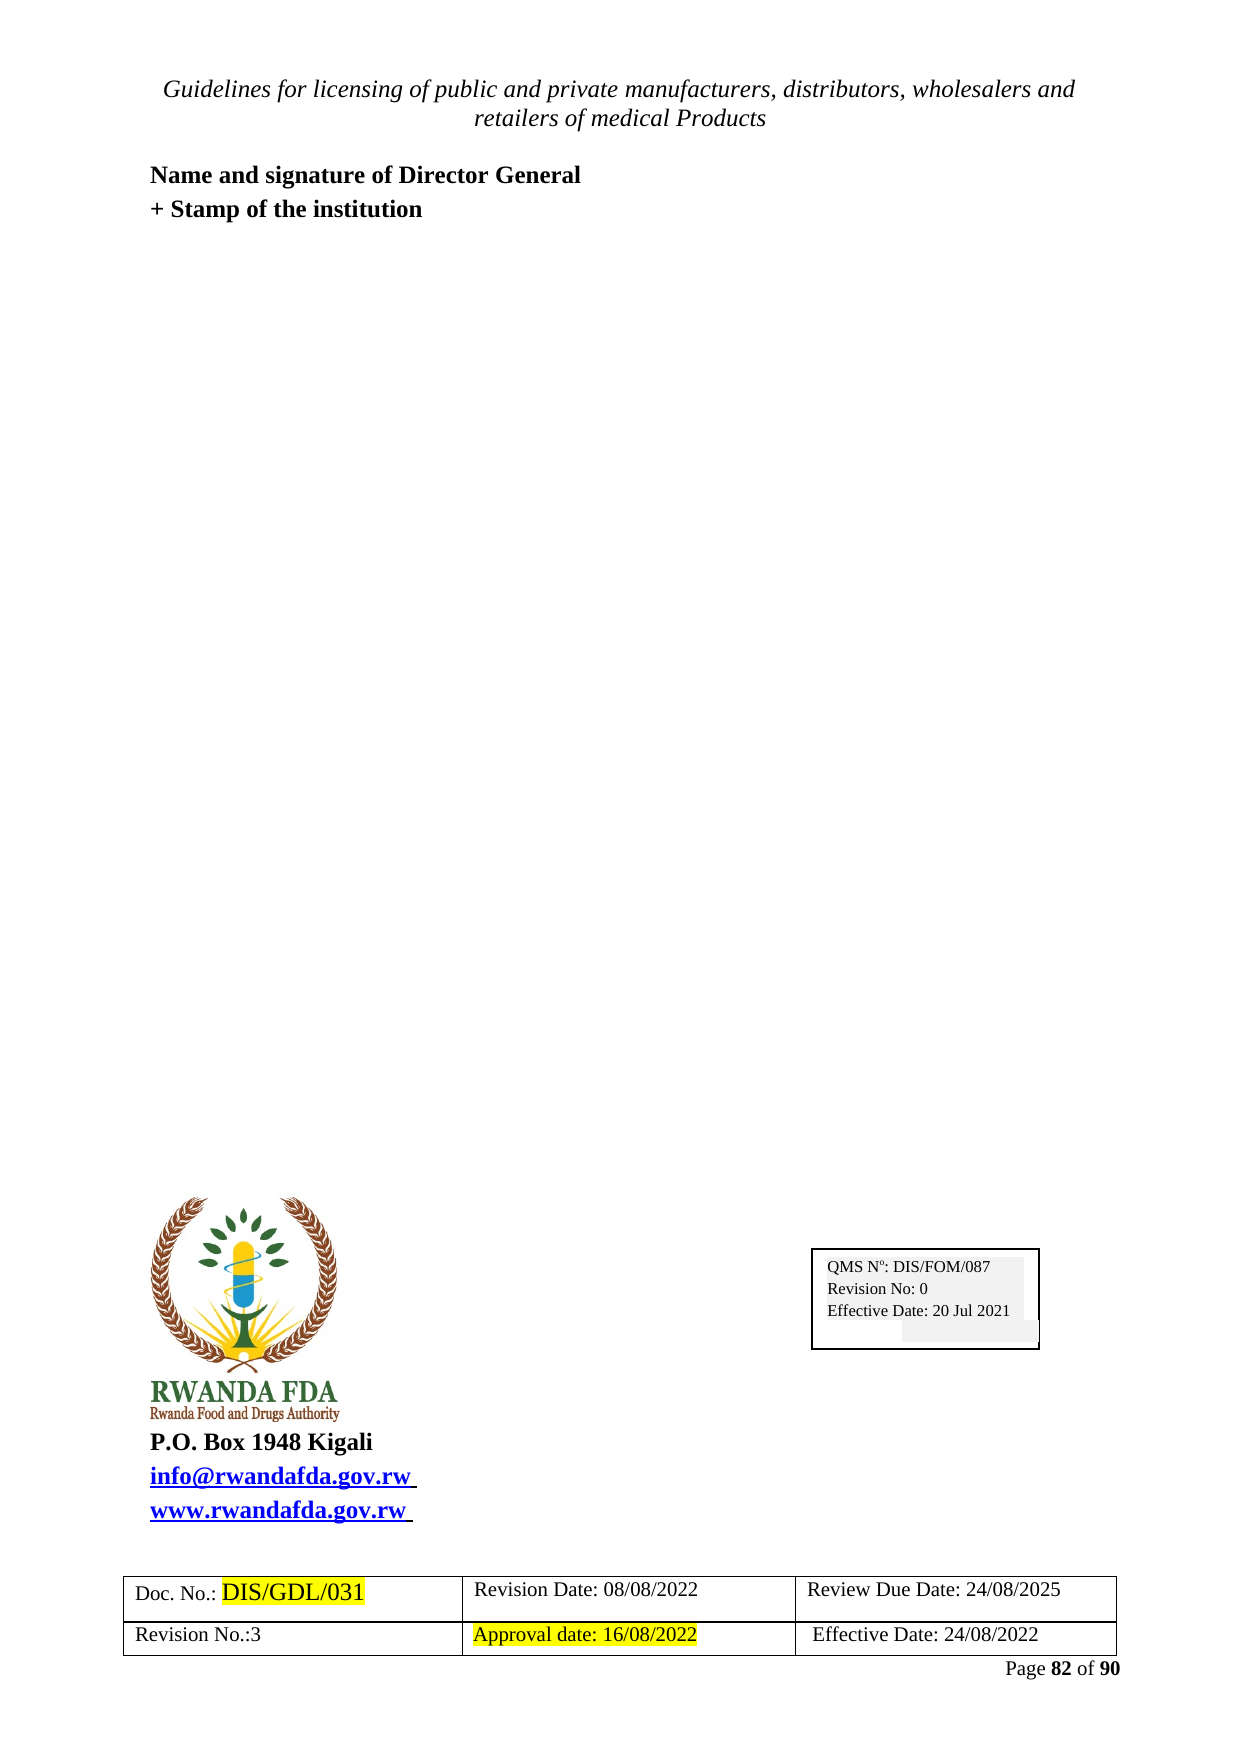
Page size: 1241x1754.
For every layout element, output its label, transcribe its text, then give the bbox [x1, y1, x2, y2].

text Name and signature of Director General [150, 160, 1090, 189]
table_header P.O. Box 1948 Kigali info@rwandafda.gov.rw www.rwandafda.gov.rw [113, 1190, 544, 1529]
picture [142, 1192, 347, 1422]
text + Stamp of the institution [150, 194, 1090, 223]
